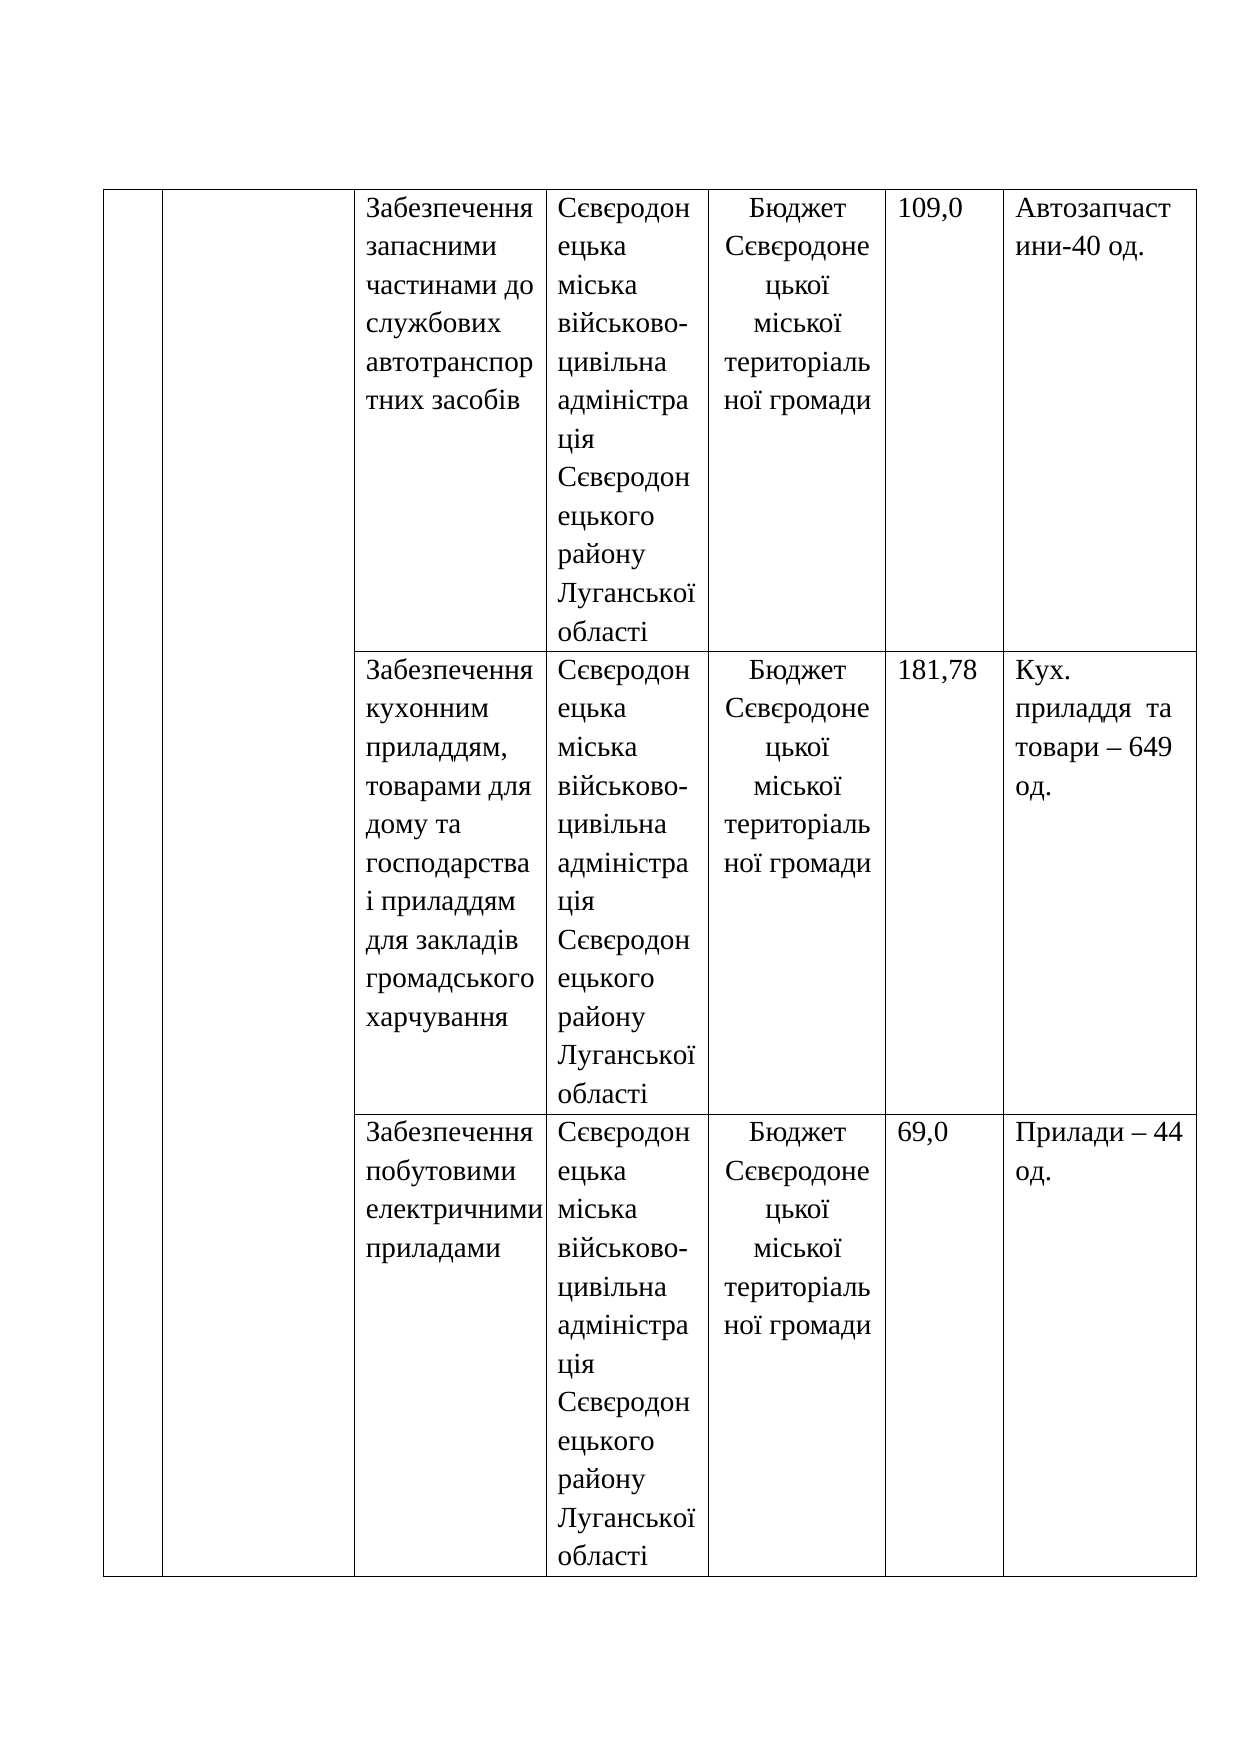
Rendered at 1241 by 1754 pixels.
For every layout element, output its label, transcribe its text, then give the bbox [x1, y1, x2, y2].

table_cell 69,0 [886, 1115, 1003, 1576]
table_cell Забезпечення кухонним приладдям, товарами для дому та господарства і приладдям для закладів громадського харчування [355, 652, 546, 1113]
table_cell Сєвєродонецька міська військово-цивільна адміністрація Сєвєродонецького району Луганської області [547, 652, 708, 1113]
table_header 109,0 [886, 190, 1003, 651]
table_header Забезпечення запасними частинами до службових автотранспортних засобів [355, 190, 546, 651]
table_cell Забезпечення побутовими електричними приладами [355, 1115, 546, 1576]
table_cell Бюджет Сєвєродонецької міської територіальної громади [709, 652, 885, 1113]
table_cell 181,78 [886, 652, 1003, 1113]
table_cell Кух. приладдя та товари – 649 од. [1004, 652, 1196, 1113]
table_cell Сєвєродонецька міська військово-цивільна адміністрація Сєвєродонецького району Луганської області [547, 1115, 708, 1576]
table_header [163, 190, 354, 1576]
table_cell Бюджет Сєвєродонецької міської територіальної громади [709, 1115, 885, 1576]
table_header Бюджет Сєвєродонецької міської територіальної громади [709, 190, 885, 651]
table_header Автозапчастини-40 од. [1004, 190, 1196, 651]
table_cell Прилади – 44 од. [1004, 1115, 1196, 1576]
table_header [104, 190, 162, 1576]
table_header Сєвєродонецька міська військово-цивільна адміністрація Сєвєродонецького району Луганської області [547, 190, 708, 651]
